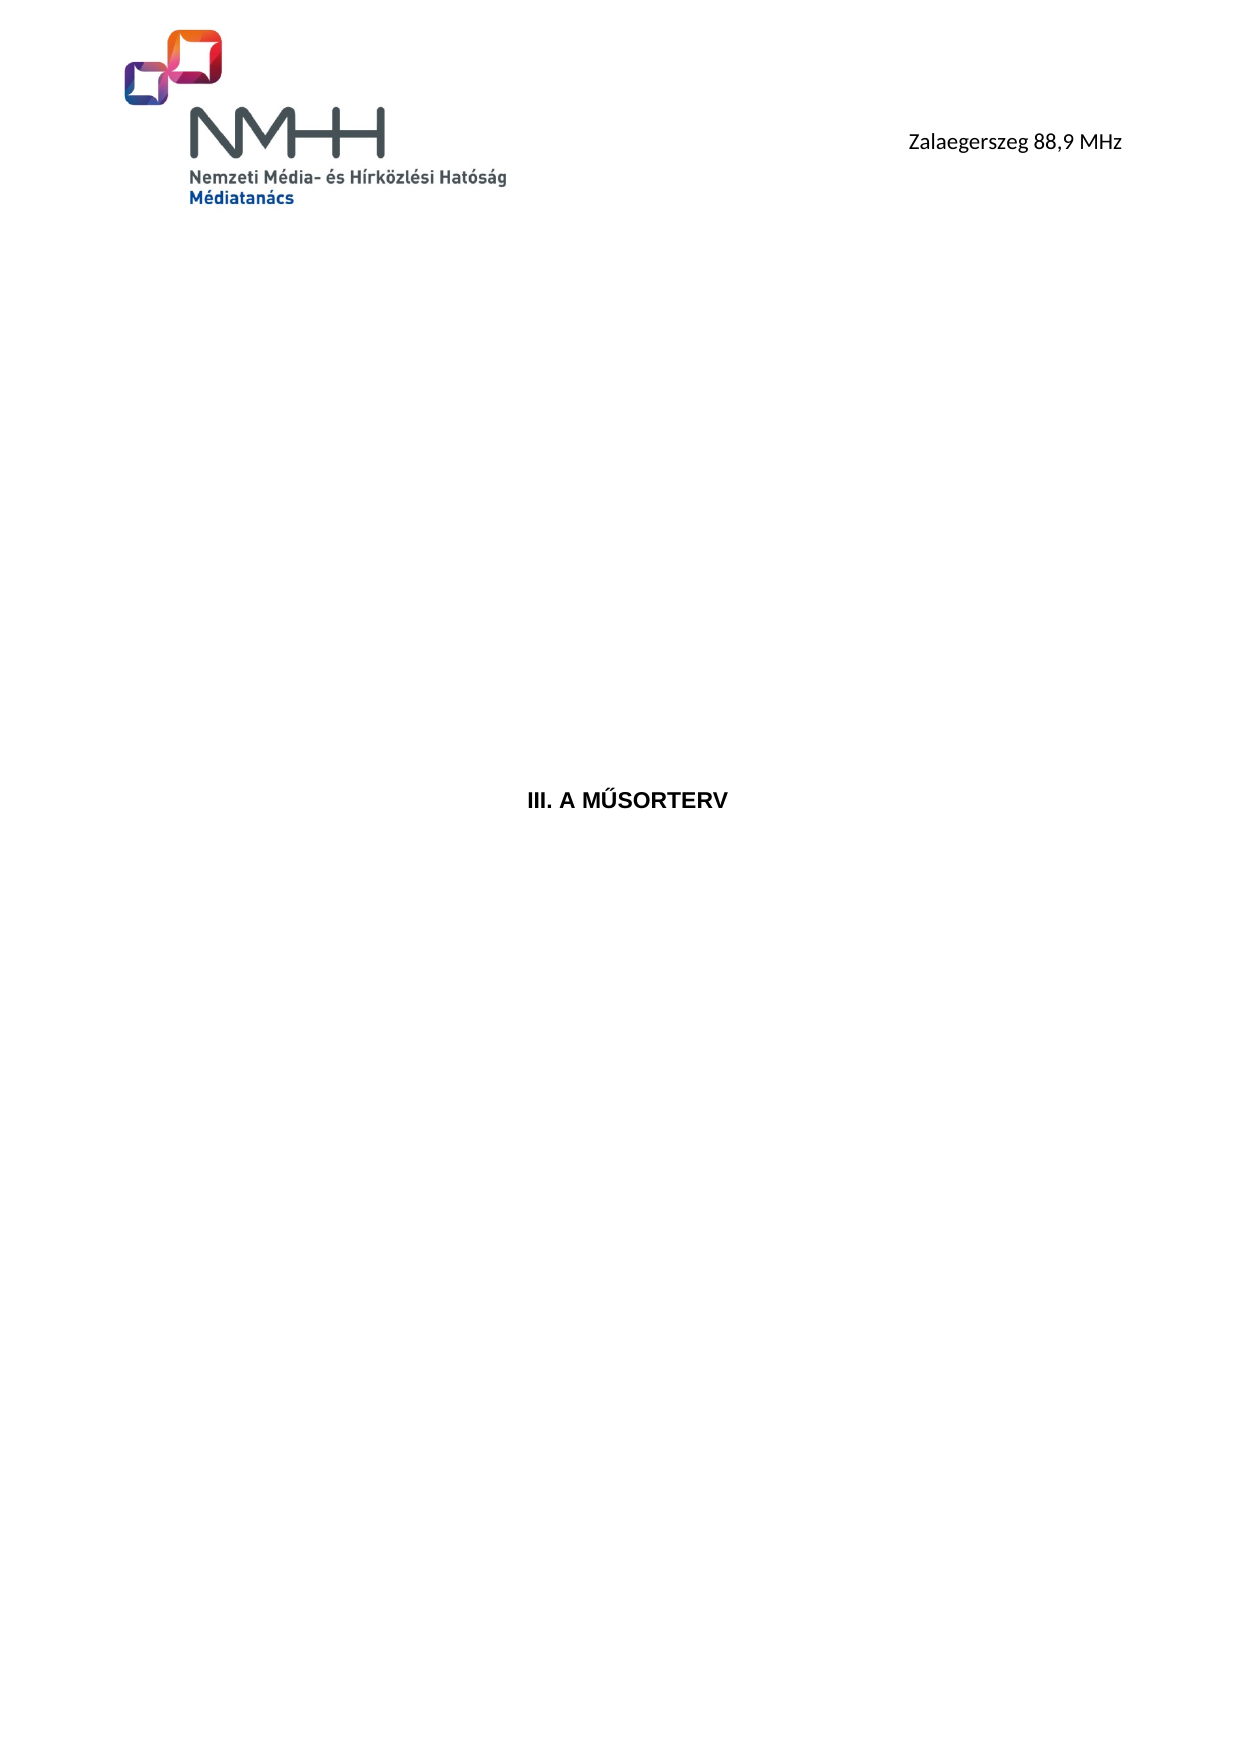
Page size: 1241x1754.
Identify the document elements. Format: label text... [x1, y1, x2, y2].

text III. A MŰSORTERV [118, 787, 1137, 814]
picture [116, 24, 515, 214]
